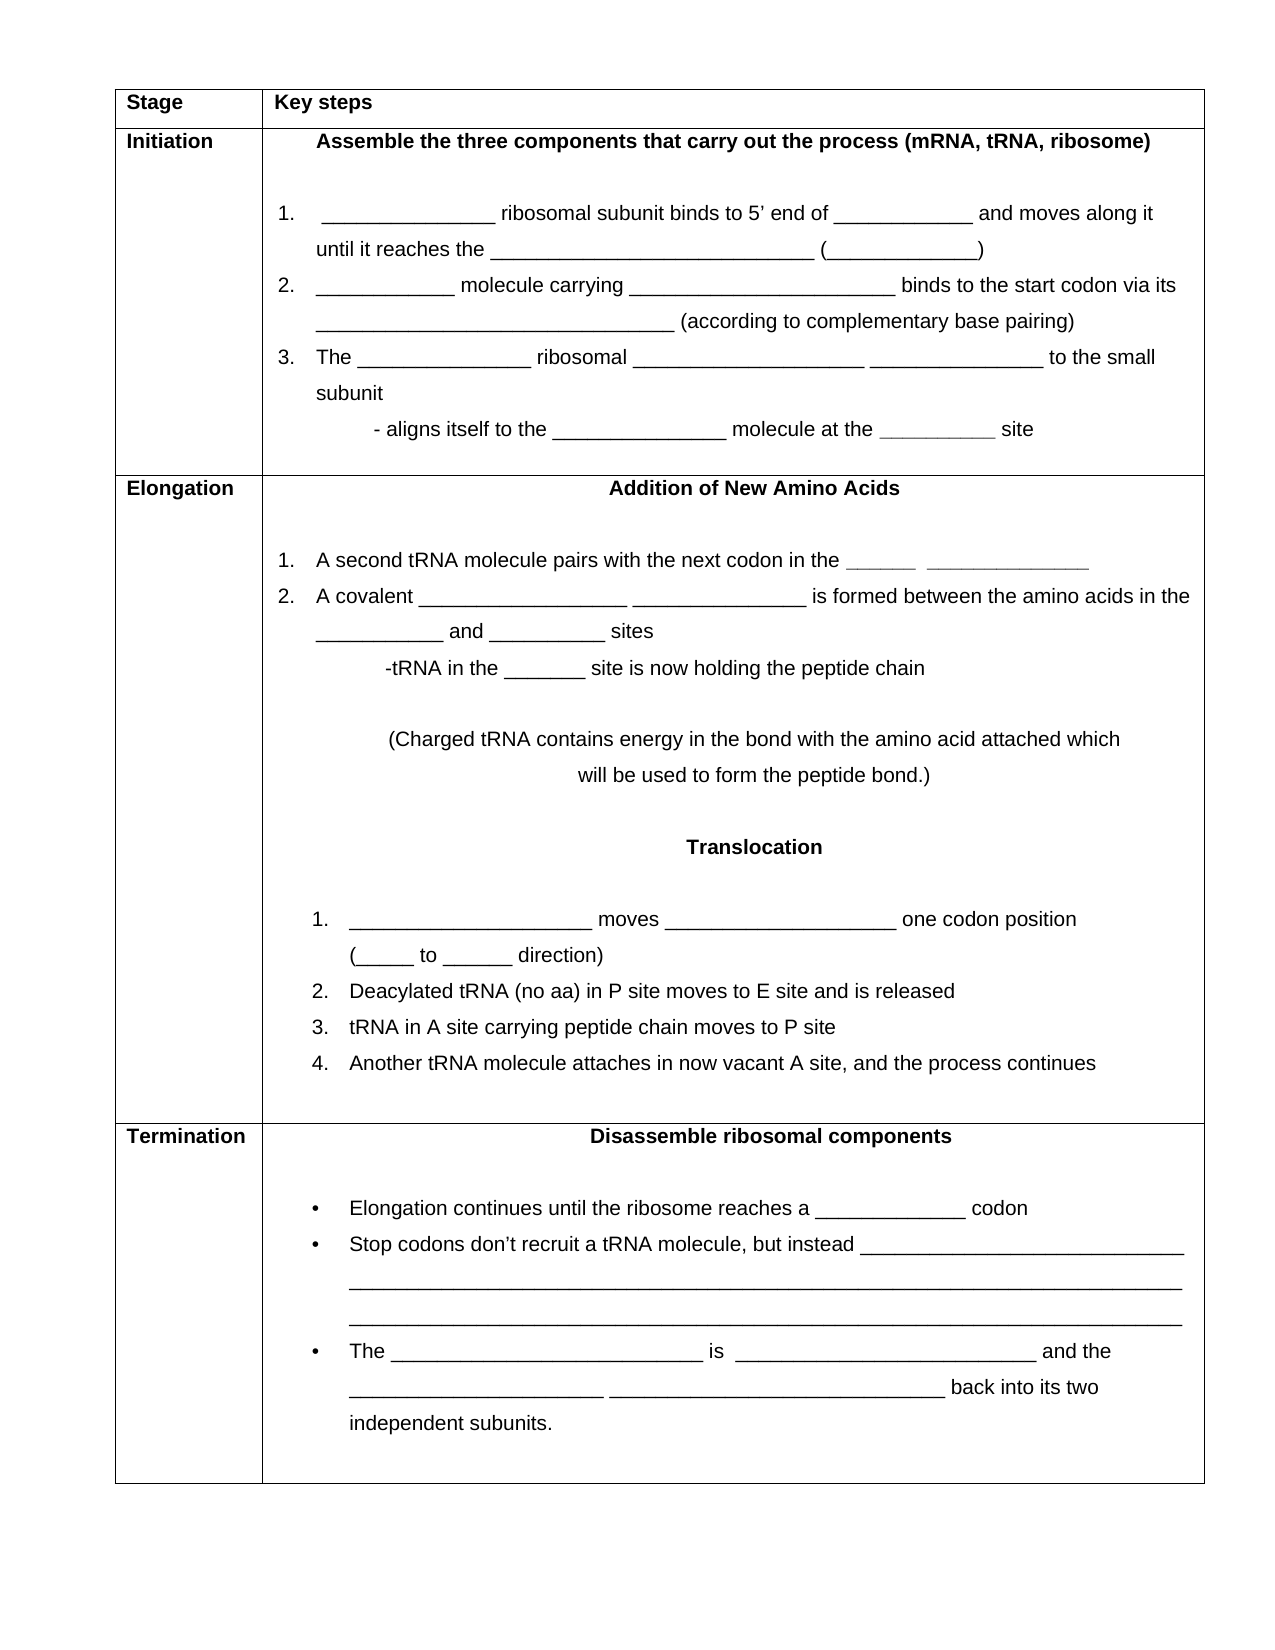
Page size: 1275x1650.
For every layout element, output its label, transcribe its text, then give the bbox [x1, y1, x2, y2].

table_header Key steps [263, 90, 1204, 128]
table_cell Addition of New Amino Acids A second tRNA molecule pairs with the next codon in the ______ ______________ A covalent __________________ _______________ is formed between the amino acids in the ___________ and __________ sites -tRNA in the _______ site is now holding the peptide chain (Charged tRNA contains energy in the bond with the amino acid attached which will be used to form the peptide bond.) Translocation _____________________ moves ____________________ one codon position (_____ to ______ direction) Deacylated tRNA (no aa) in P site moves to E site and is released tRNA in A site carrying peptide chain moves to P site Another tRNA molecule attaches in now vacant A site, and the process continues [263, 476, 1204, 1122]
table_cell Initiation [116, 129, 262, 474]
table_cell Termination [116, 1124, 262, 1483]
table_cell Elongation [116, 476, 262, 1122]
table_cell Assemble the three components that carry out the process (mRNA, tRNA, ribosome) _______________ ribosomal subunit binds to 5’ end of ____________ and moves along it until it reaches the ____________________________ (_____________) ____________ molecule carrying _______________________ binds to the start codon via its _______________________________ (according to complementary base pairing) The _______________ ribosomal ____________________ _______________ to the small subunit - aligns itself to the _______________ molecule at the __________ site [263, 129, 1204, 474]
table_header Stage [116, 90, 262, 128]
table_cell Disassemble ribosomal components Elongation continues until the ribosome reaches a _____________ codon Stop codons don’t recruit a tRNA molecule, but instead ____________________________ ________________________________________________________________________ ________________________________________________________________________ The ___________________________ is __________________________ and the ______________________ _____________________________ back into its two independent subunits. [263, 1124, 1204, 1483]
